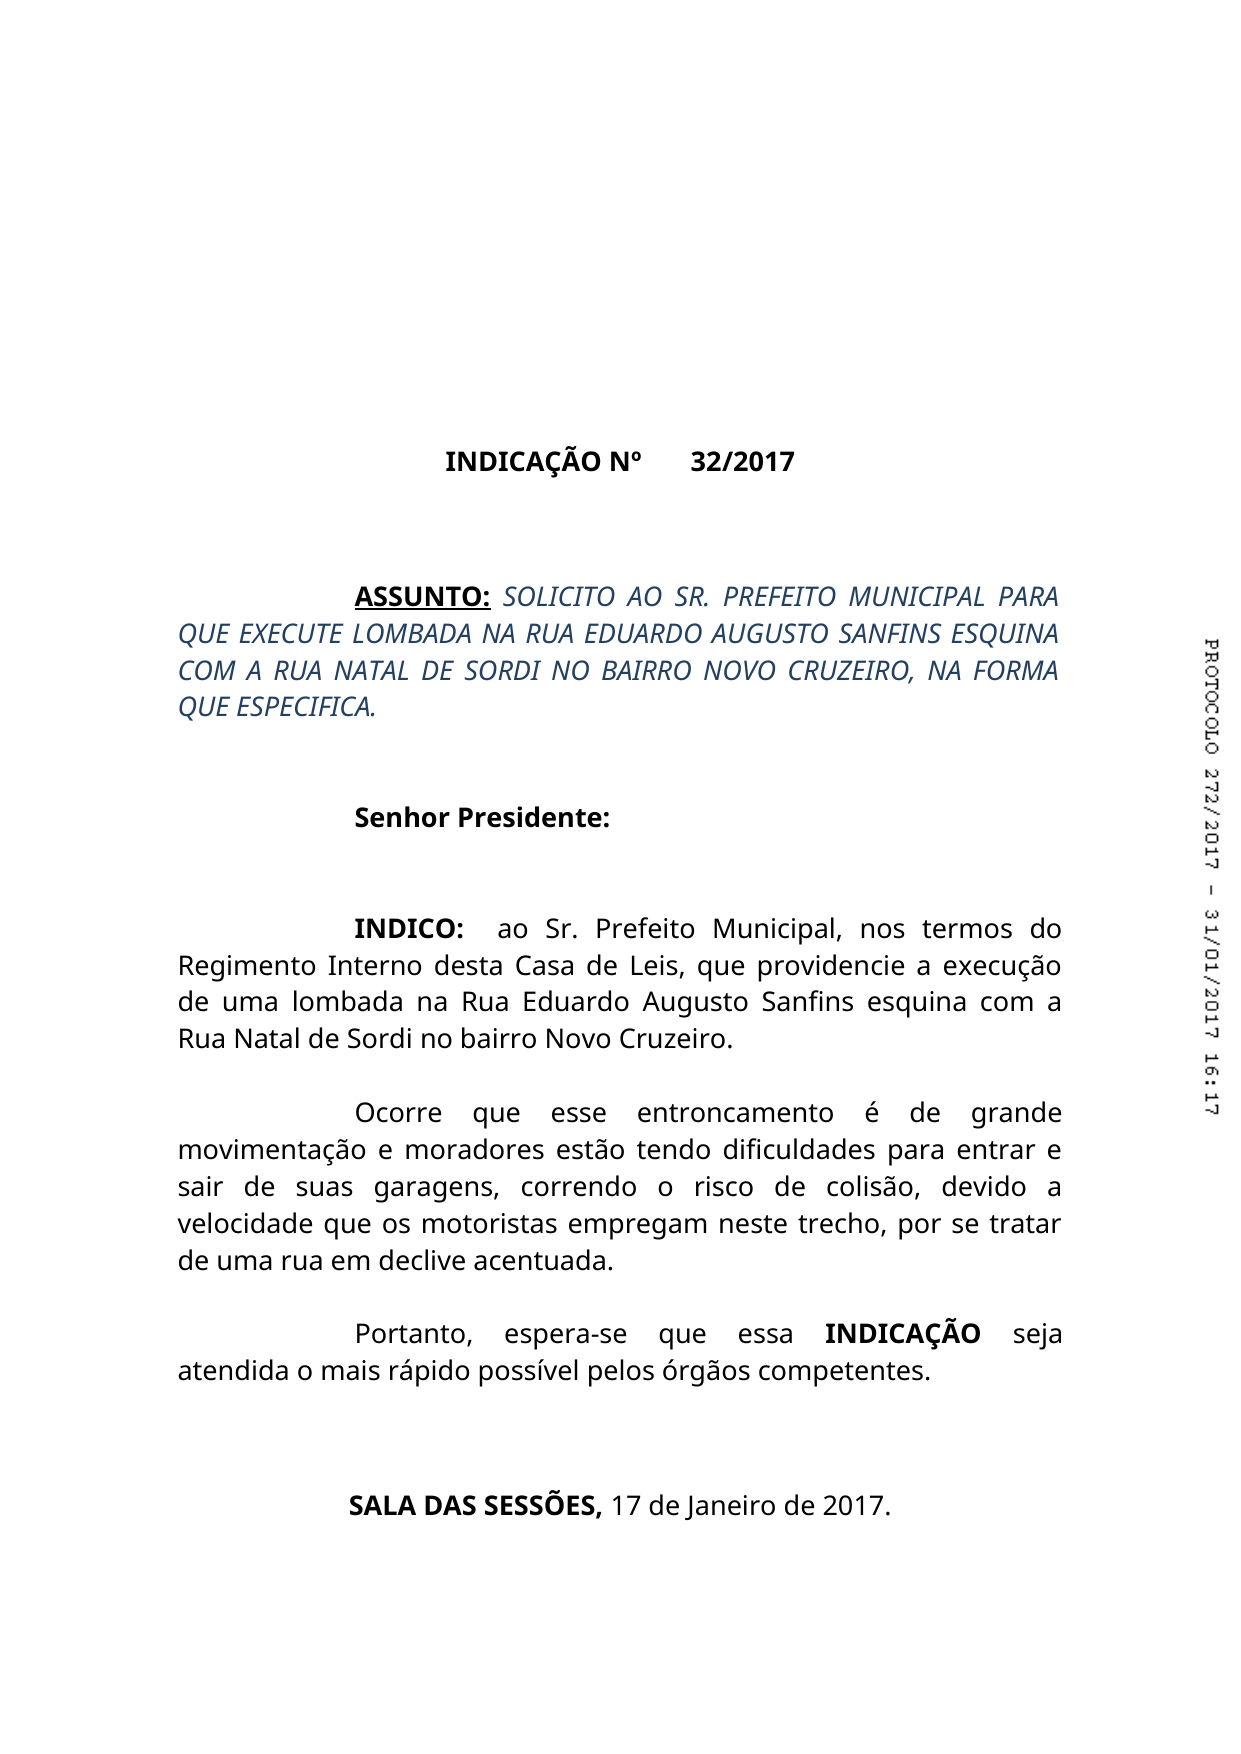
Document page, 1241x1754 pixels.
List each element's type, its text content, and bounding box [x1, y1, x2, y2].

text SALA DAS SESSÕES, 17 de Janeiro de 2017. [177, 1486, 1063, 1523]
picture [1177, 635, 1241, 1119]
text INDICO: ao Sr. Prefeito Municipal, nos termos do Regimento Interno desta Casa de Leis, que providencie a execução de uma lombada na Rua Eduardo Augusto Sanfins esquina com a Rua Natal de Sordi no bairro Novo Cruzeiro. [177, 909, 1063, 1057]
text Portanto, espera-se que essa INDICAÇÃO seja atendida o mais rápido possível pelos órgãos competentes. [177, 1315, 1063, 1388]
text Senhor Presidente: [177, 798, 1063, 835]
text INDICAÇÃO Nº 32/2017 [177, 443, 1063, 479]
text Ocorre que esse entroncamento é de grande movimentação e moradores estão tendo dificuldades para entrar e sair de suas garagens, correndo o risco de colisão, devido a velocidade que os motoristas empregam neste trecho, por se tratar de uma rua em declive acentuada. [177, 1093, 1063, 1278]
text ASSUNTO: SOLICITO AO SR. PREFEITO MUNICIPAL PARA QUE EXECUTE LOMBADA NA RUA EDUARDO AUGUSTO SANFINS ESQUINA COM A RUA NATAL DE SORDI NO BAIRRO NOVO CRUZEIRO, NA FORMA QUE ESPECIFICA. [177, 577, 1063, 725]
